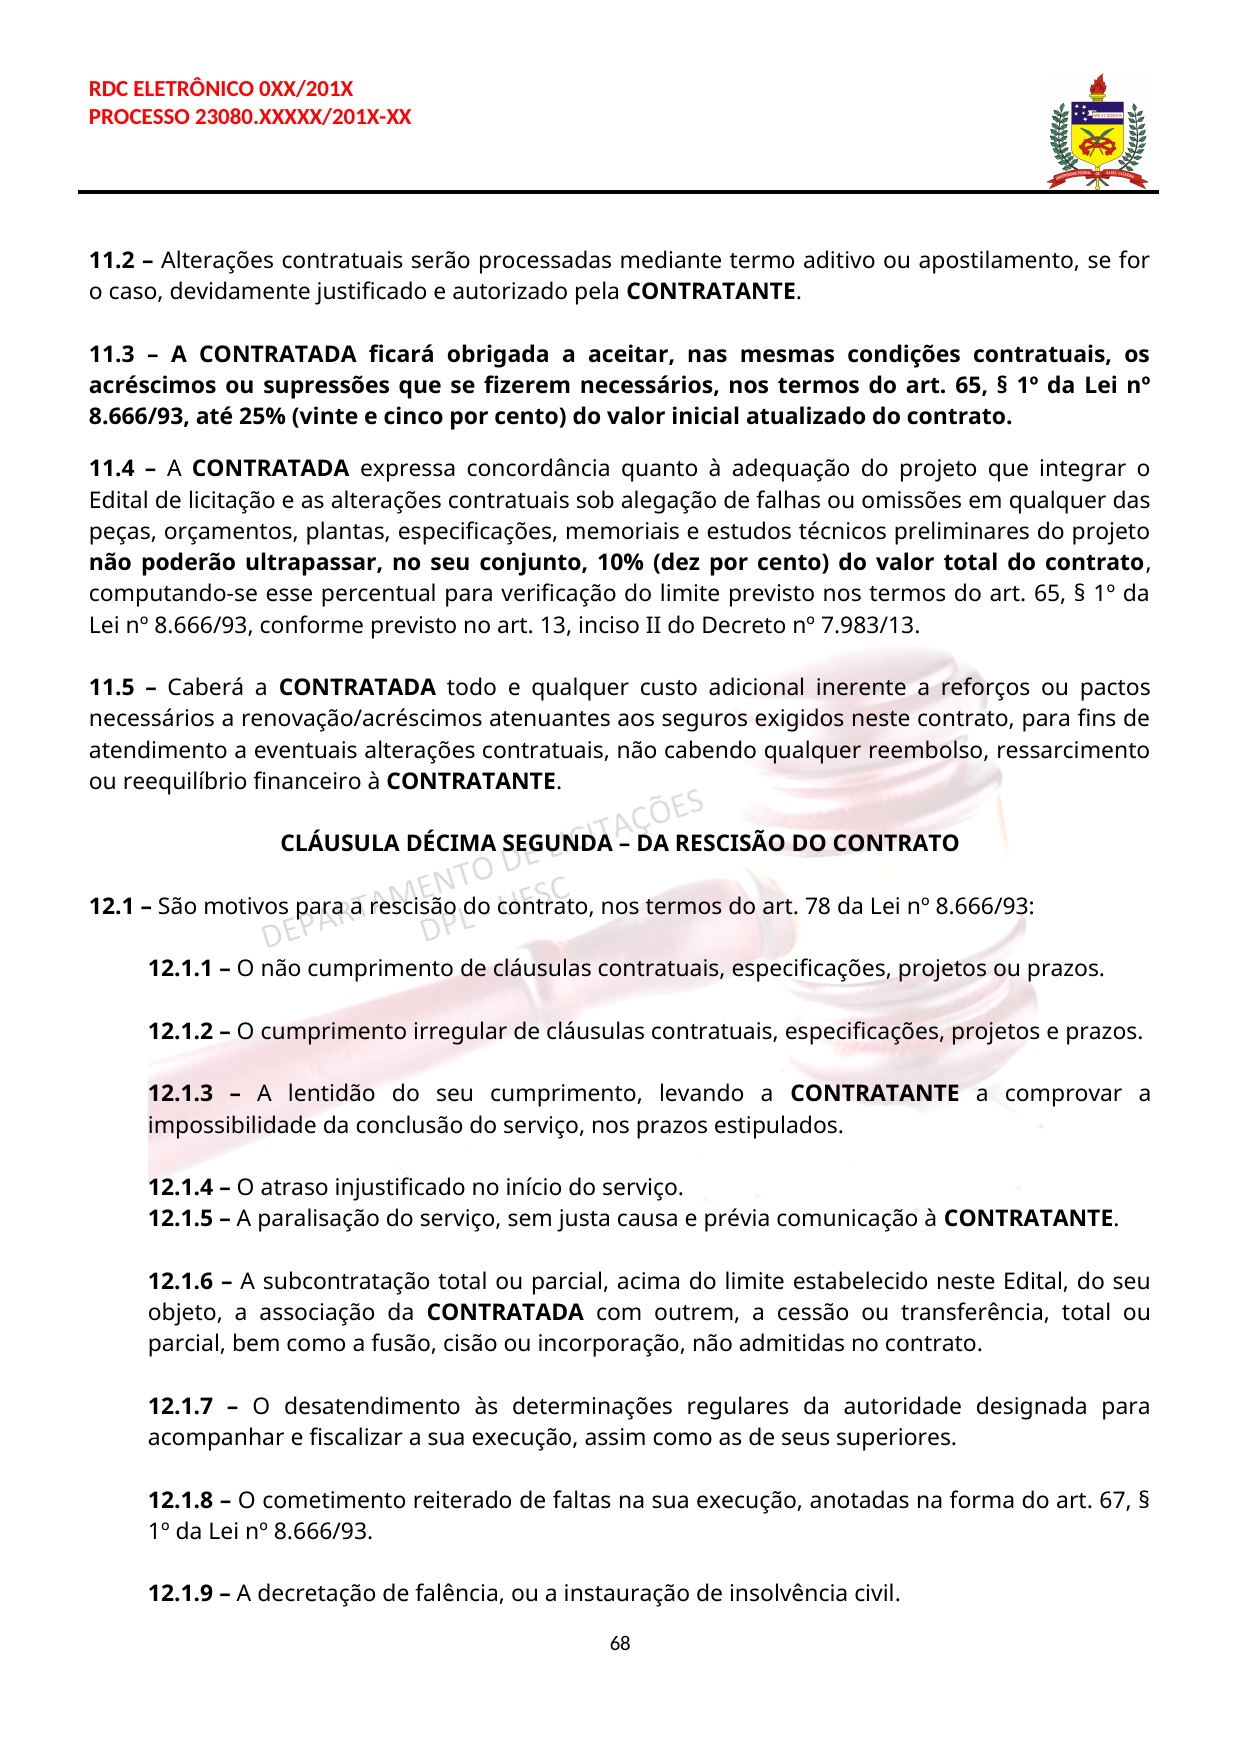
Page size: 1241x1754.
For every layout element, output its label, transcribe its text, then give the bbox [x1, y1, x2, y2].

text 12.1.1 – O não cumprimento de cláusulas contratuais, especificações, projetos ou prazos. [148, 952, 1152, 983]
picture [1046, 73, 1148, 190]
text 11.2 – Alterações contratuais serão processadas mediante termo aditivo ou apostilamento, se for o caso, devidamente justificado e autorizado pela CONTRATANTE. [89, 244, 1152, 306]
text 12.1.5 – A paralisação do serviço, sem justa causa e prévia comunicação à CONTRATANTE. [148, 1202, 1152, 1233]
text 12.1 – São motivos para a rescisão do contrato, nos termos do art. 78 da Lei nº 8.666/93: [89, 890, 1152, 921]
text 12.1.7 – O desatendimento às determinações regulares da autoridade designada para acompanhar e fiscalizar a sua execução, assim como as de seus superiores. [148, 1390, 1152, 1452]
text CLÁUSULA DÉCIMA SEGUNDA – DA RESCISÃO DO CONTRATO [89, 827, 1152, 858]
text 12.1.8 – O cometimento reiterado de faltas na sua execução, anotadas na forma do art. 67, § 1º da Lei nº 8.666/93. [148, 1483, 1152, 1546]
text 12.1.4 – O atraso injustificado no início do serviço. [148, 1171, 1152, 1202]
text 11.4 – A CONTRATADA expressa concordância quanto à adequação do projeto que integrar o Edital de licitação e as alterações contratuais sob alegação de falhas ou omissões em qualquer das peças, orçamentos, plantas, especificações, memoriais e estudos técnicos preliminares do projeto não poderão ultrapassar, no seu conjunto, 10% (dez por cento) do valor total do contrato, computando-se esse percentual para verificação do limite previsto nos termos do art. 65, § 1º da Lei nº 8.666/93, conforme previsto no art. 13, inciso II do Decreto nº 7.983/13. [89, 452, 1152, 640]
text 11.3 – A CONTRATADA ficará obrigada a aceitar, nas mesmas condições contratuais, os acréscimos ou supressões que se fizerem necessários, nos termos do art. 65, § 1º da Lei nº 8.666/93, até 25% (vinte e cinco por cento) do valor inicial atualizado do contrato. [89, 338, 1152, 431]
text 12.1.2 – O cumprimento irregular de cláusulas contratuais, especificações, projetos e prazos. [148, 1015, 1152, 1046]
text 12.1.6 – A subcontratação total ou parcial, acima do limite estabelecido neste Edital, do seu objeto, a associação da CONTRATADA com outrem, a cessão ou transferência, total ou parcial, bem como a fusão, cisão ou incorporação, não admitidas no contrato. [148, 1265, 1152, 1358]
text 12.1.9 – A decretação de falência, ou a instauração de insolvência civil. [148, 1577, 1152, 1608]
text 11.5 – Caberá a CONTRATADA todo e qualquer custo adicional inerente a reforços ou pactos necessários a renovação/acréscimos atenuantes aos seguros exigidos neste contrato, para fins de atendimento a eventuais alterações contratuais, não cabendo qualquer reembolso, ressarcimento ou reequilíbrio financeiro à CONTRATANTE. [89, 671, 1152, 796]
text 12.1.3 – A lentidão do seu cumprimento, levando a CONTRATANTE a comprovar a impossibilidade da conclusão do serviço, nos prazos estipulados. [148, 1077, 1152, 1140]
